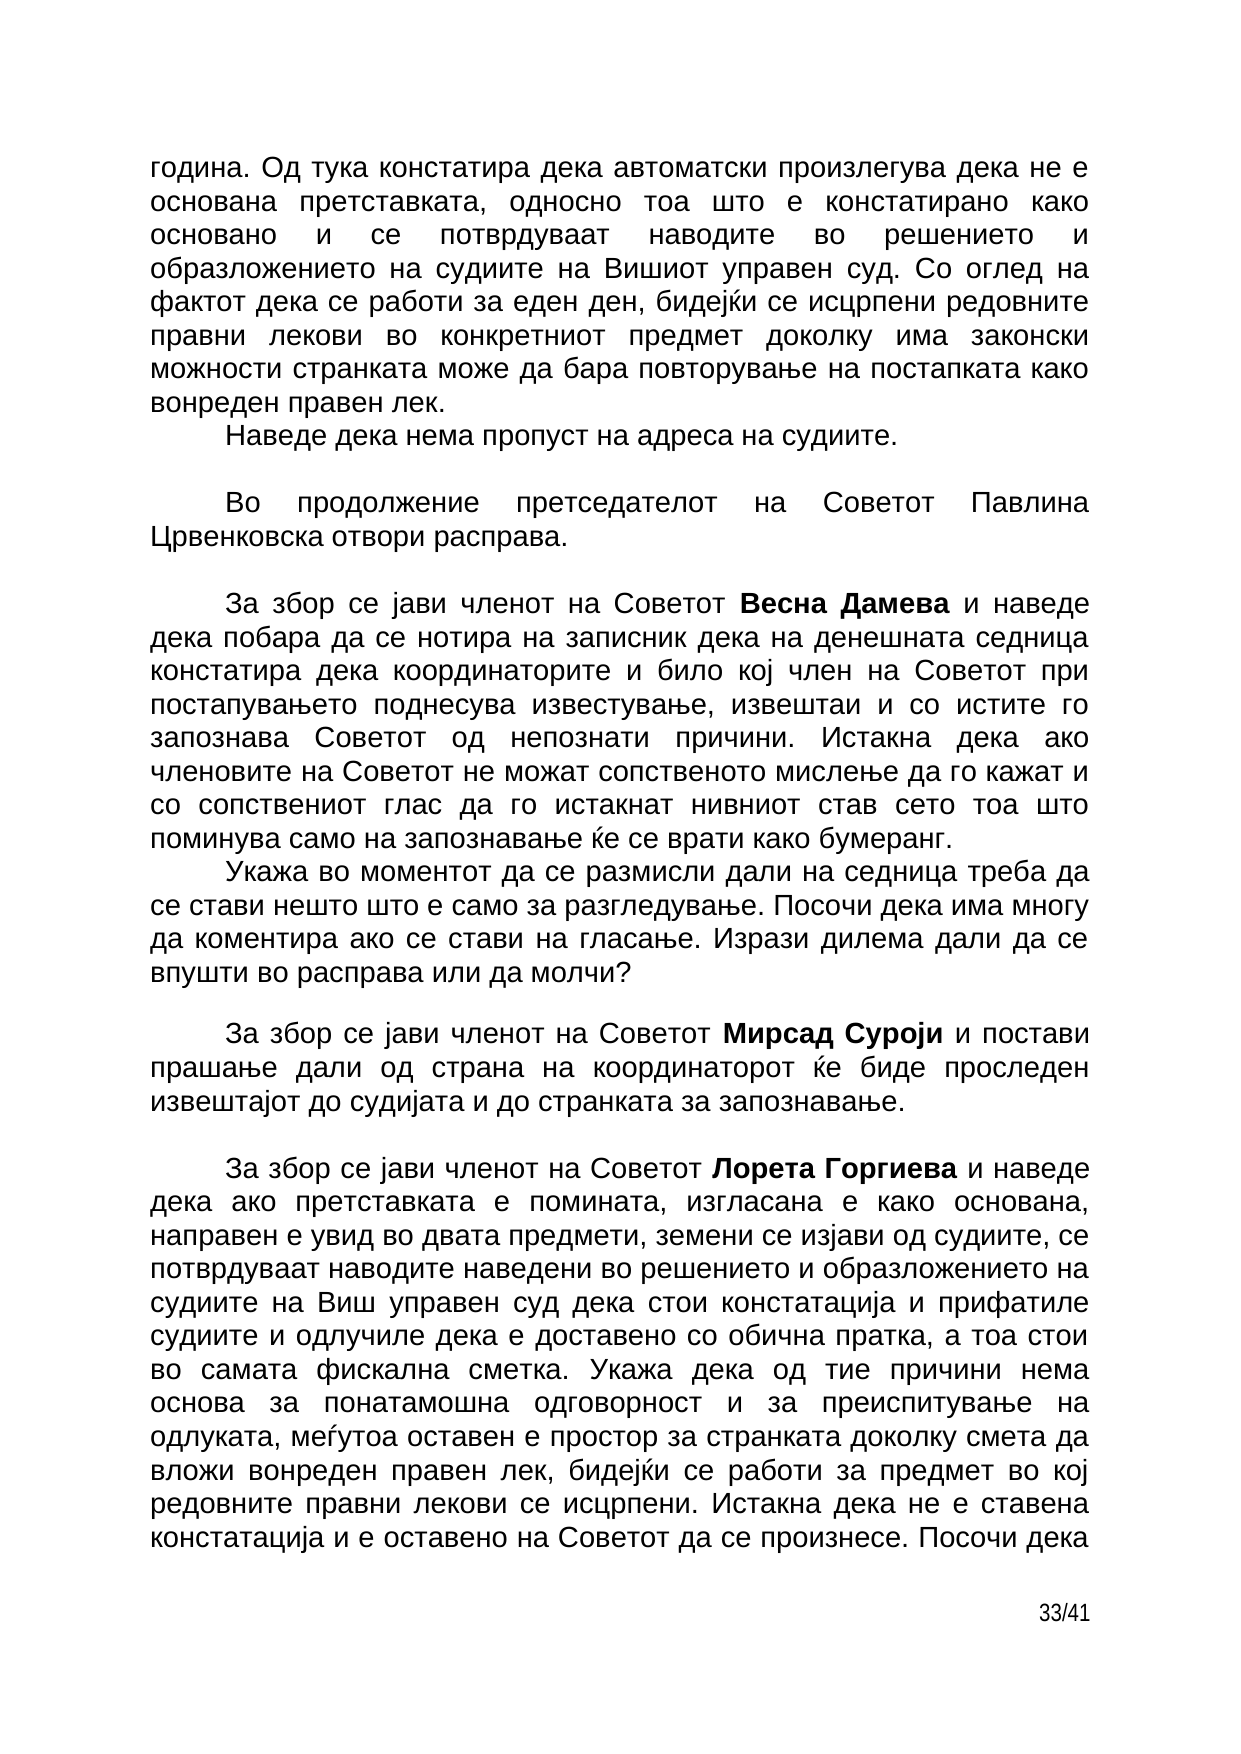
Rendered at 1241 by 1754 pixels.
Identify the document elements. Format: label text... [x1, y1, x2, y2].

text За збор се јави членот на Советот Мирсад Суроји и постави прашање дали од страна на координаторот ќе биде проследен извештајот до судијата и до странката за запознавање. [150, 1017, 1090, 1117]
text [150, 150, 1090, 418]
text Во продолжение претседателот на Советот Павлина Црвенковска отвори расправа. [150, 485, 1090, 552]
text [150, 1151, 1090, 1553]
text За збор се јави членот на Советот Весна Дамева и наведе дека побара да се нотира на записник дека на денешната седница констатира дека координаторите и било кој член на Советот при постапувањето поднесува известување, извештаи и со истите го запознава Советот од непознати причини. Истакна дека ако членовите на Советот не можат сопственото мислење да го кажат и со сопствениот глас да го истакнат нивниот став сето тоа што поминува само на запознавање ќе се врати како бумеранг. [150, 586, 1090, 854]
text Наведе дека нема пропуст на адреса на судиите. [150, 418, 1090, 452]
text Укажа во моментот да се размисли дали на седница треба да се стави нешто што е само за разгледување. Посочи дека има многу да коментира ако се стави на гласање. Изрази дилема дали да се впушти во расправа или да молчи? [150, 854, 1090, 988]
